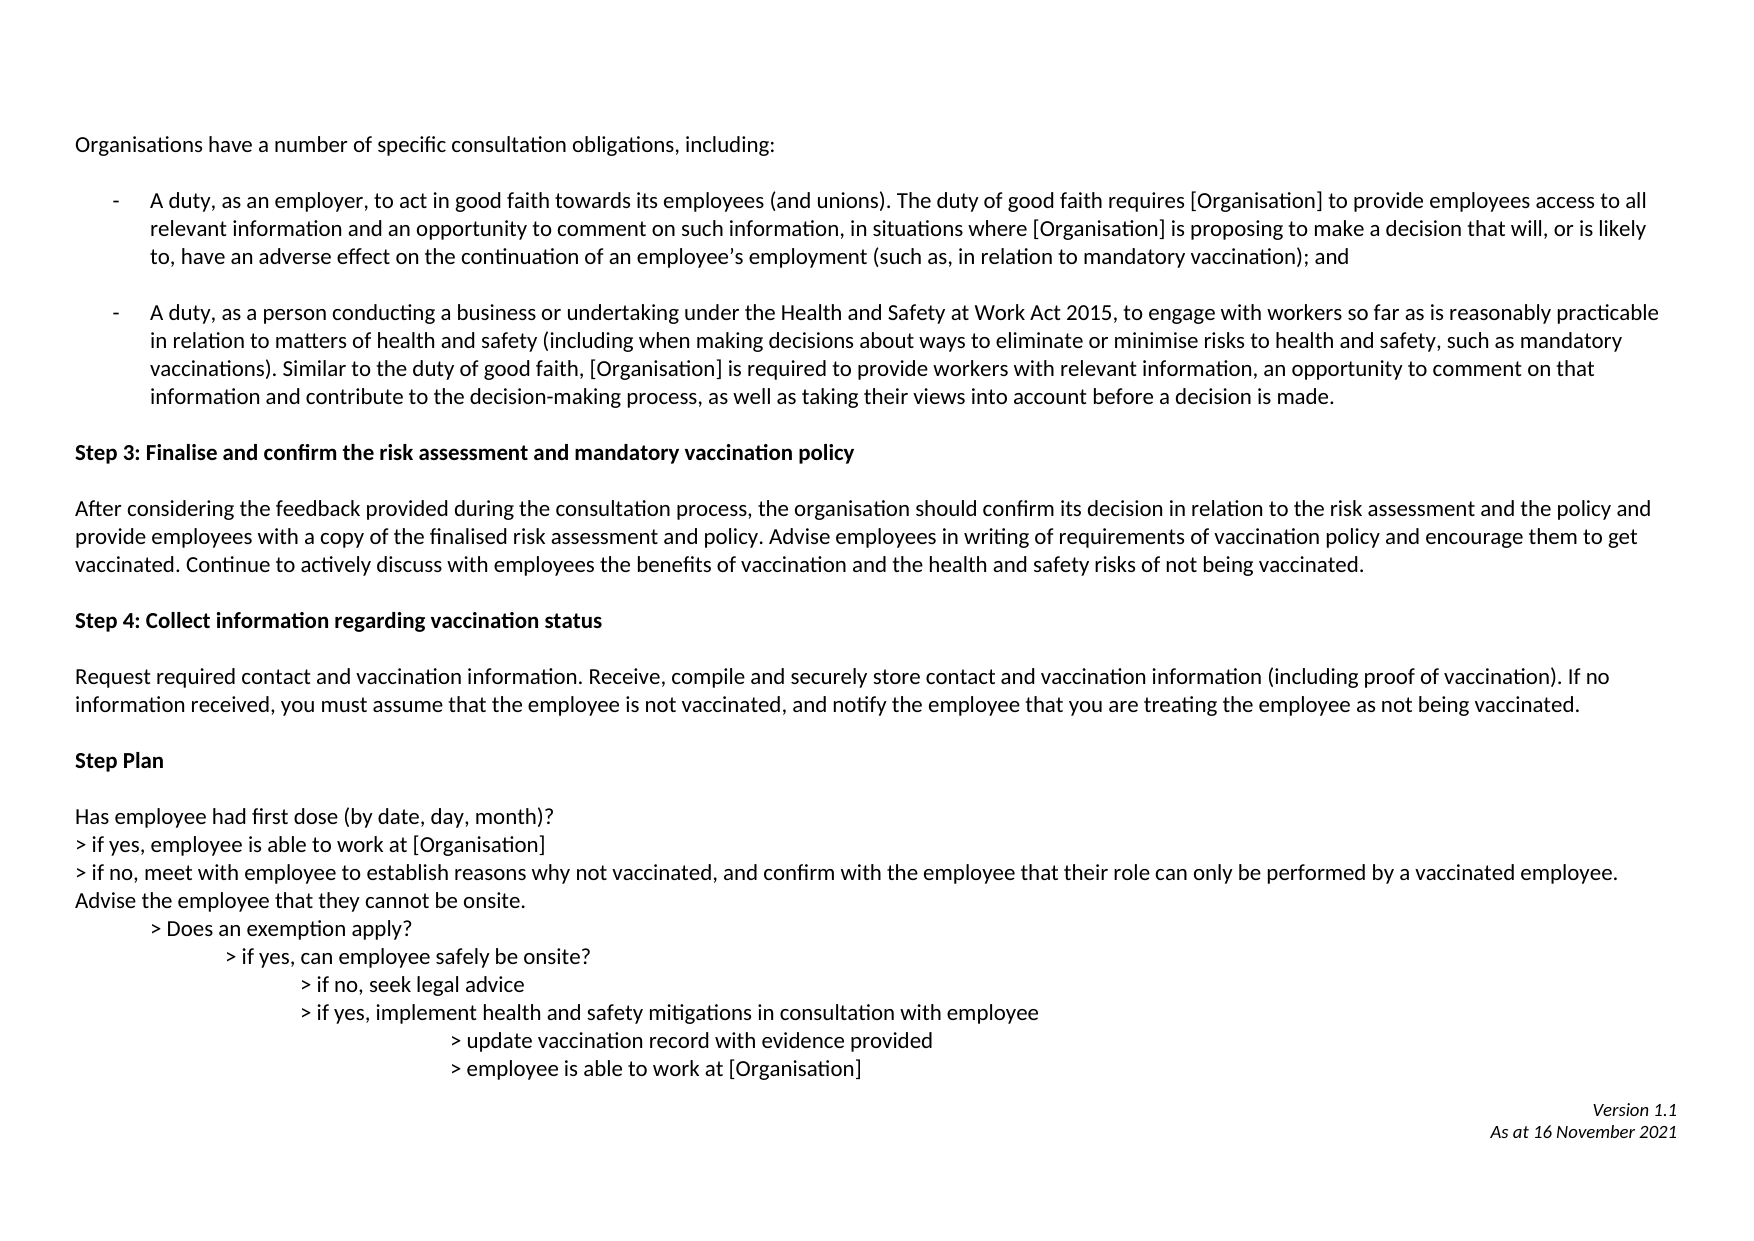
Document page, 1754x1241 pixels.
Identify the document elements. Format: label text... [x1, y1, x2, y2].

text Has employee had first dose (by date, day, month)? [75, 802, 1679, 830]
text Organisations have a number of specific consultation obligations, including: [75, 130, 1679, 158]
text After considering the feedback provided during the consultation process, the organisation should confirm its decision in relation to the risk assessment and the policy and provide employees with a copy of the finalised risk assessment and policy. Advise employees in writing of requirements of vaccination policy and encourage them to get vaccinated. Continue to actively discuss with employees the benefits of vaccination and the health and safety risks of not being vaccinated. [75, 494, 1679, 578]
text > if yes, employee is able to work at [Organisation] [75, 830, 1679, 858]
text > if no, seek legal advice [75, 970, 1679, 998]
text > update vaccination record with evidence provided [225, 1026, 1679, 1054]
list A duty, as an employer, to act in good faith towards its employees (and unions). The duty of good faith requires [Organisation] to provide employees access to all relevant information and an opportunity to comment on such information, in situations where [Organisation] is proposing to make a decision that will, or is likely to, have an adverse effect on the continuation of an employee’s employment (such as, in relation to mandatory vaccination); and [112, 186, 1679, 270]
text > if yes, can employee safely be onsite? [75, 942, 1679, 970]
text > if yes, implement health and safety mitigations in consultation with employee [225, 998, 1679, 1026]
list A duty, as a person conducting a business or undertaking under the Health and Safety at Work Act 2015, to engage with workers so far as is reasonably practicable in relation to matters of health and safety (including when making decisions about ways to eliminate or minimise risks to health and safety, such as mandatory vaccinations). Similar to the duty of good faith, [Organisation] is required to provide workers with relevant information, an opportunity to comment on that information and contribute to the decision-making process, as well as taking their views into account before a decision is made. [112, 298, 1679, 410]
text Step 4: Collect information regarding vaccination status [75, 606, 1679, 634]
text Request required contact and vaccination information. Receive, compile and securely store contact and vaccination information (including proof of vaccination). If no information received, you must assume that the employee is not vaccinated, and notify the employee that you are treating the employee as not being vaccinated. [75, 662, 1679, 718]
text Step 3: Finalise and confirm the risk assessment and mandatory vaccination policy [75, 438, 1679, 466]
text > employee is able to work at [Organisation] [225, 1054, 1679, 1082]
text > if no, meet with employee to establish reasons why not vaccinated, and confirm with the employee that their role can only be performed by a vaccinated employee. Advise the employee that they cannot be onsite. [75, 858, 1679, 914]
text Step Plan [75, 746, 1679, 774]
text > Does an exemption apply? [75, 914, 1679, 942]
